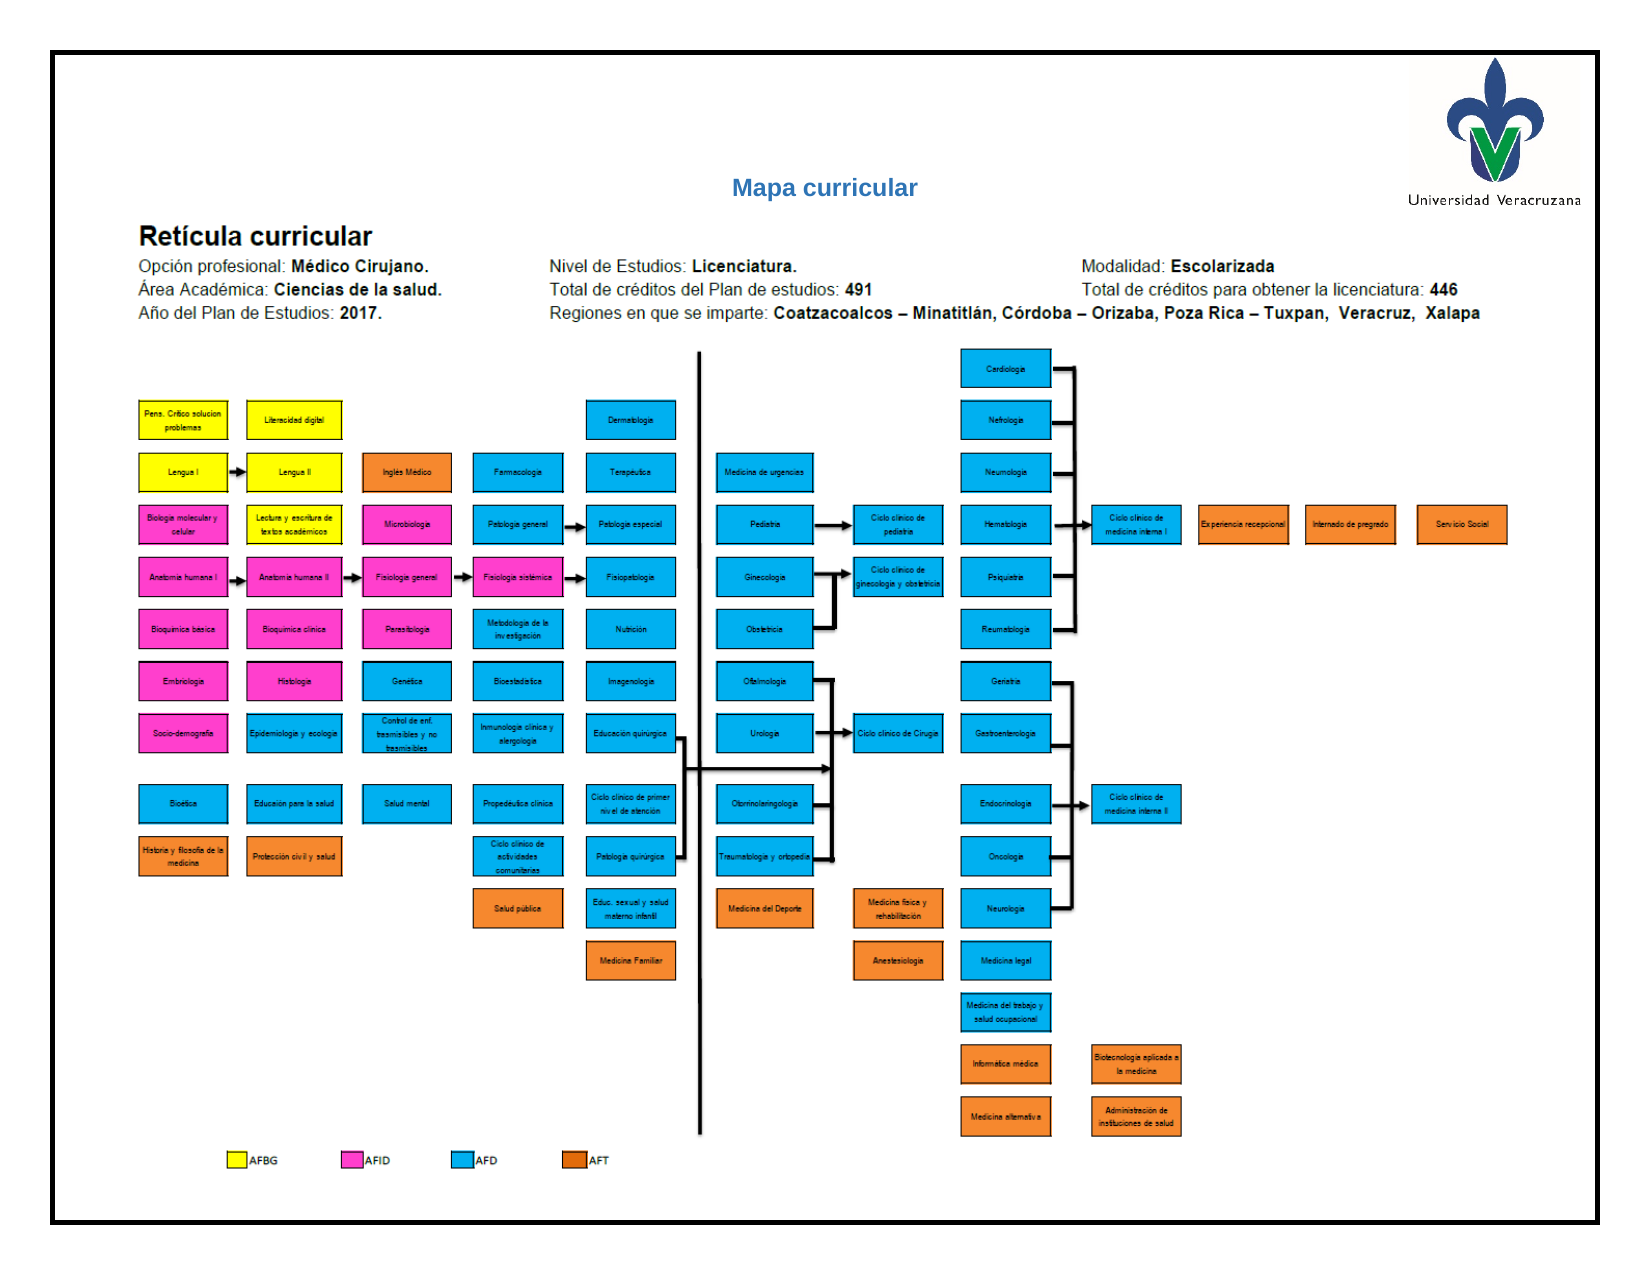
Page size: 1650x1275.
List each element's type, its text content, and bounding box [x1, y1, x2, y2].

subtitle Mapa curricular [148, 173, 1502, 201]
picture [1409, 57, 1581, 205]
picture [125, 218, 1518, 1176]
